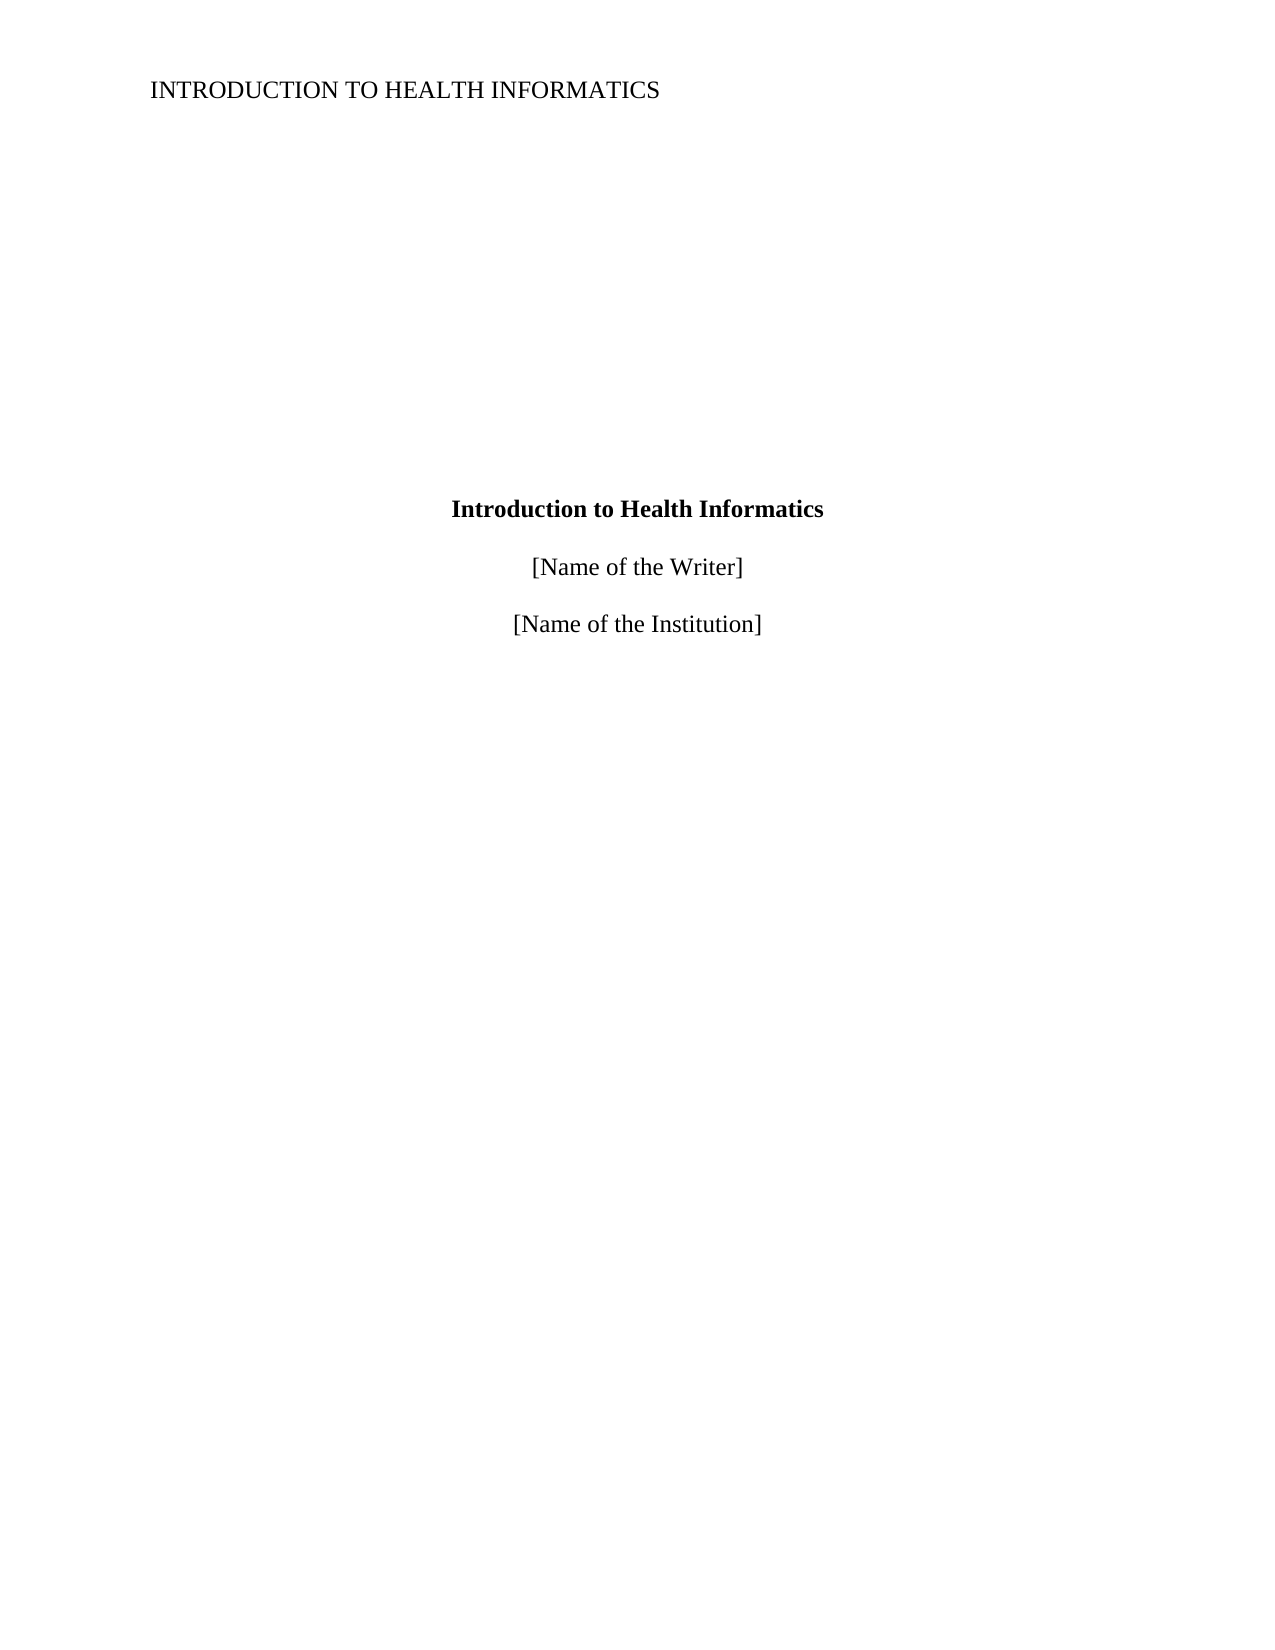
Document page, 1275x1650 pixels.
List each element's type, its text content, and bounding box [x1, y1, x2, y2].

text [Name of the Writer] [150, 552, 1125, 581]
text Introduction to Health Informatics [150, 494, 1125, 523]
text [Name of the Institution] [150, 609, 1125, 638]
